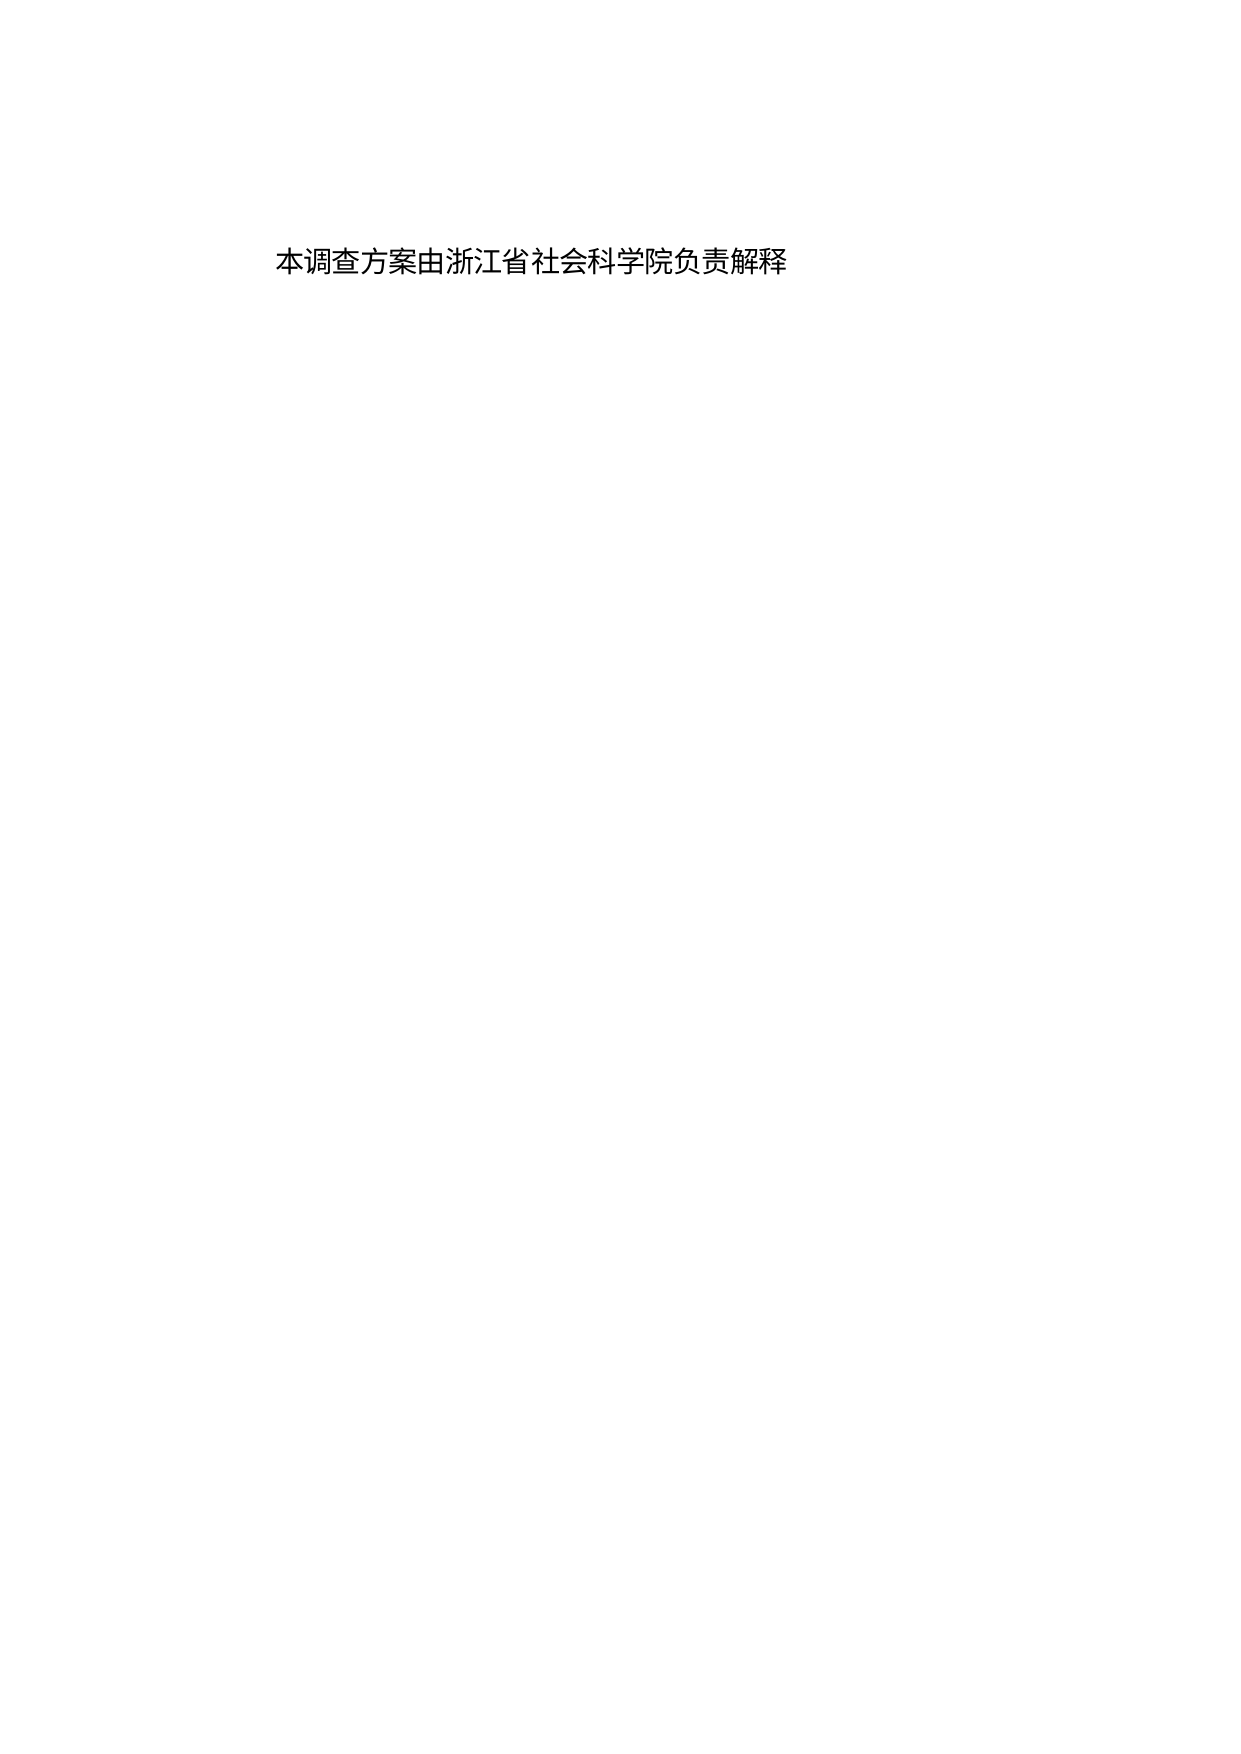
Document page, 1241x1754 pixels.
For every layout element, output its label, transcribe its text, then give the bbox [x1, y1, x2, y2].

text 本调查方案由浙江省社会科学院负责解释 [187, 227, 1053, 292]
